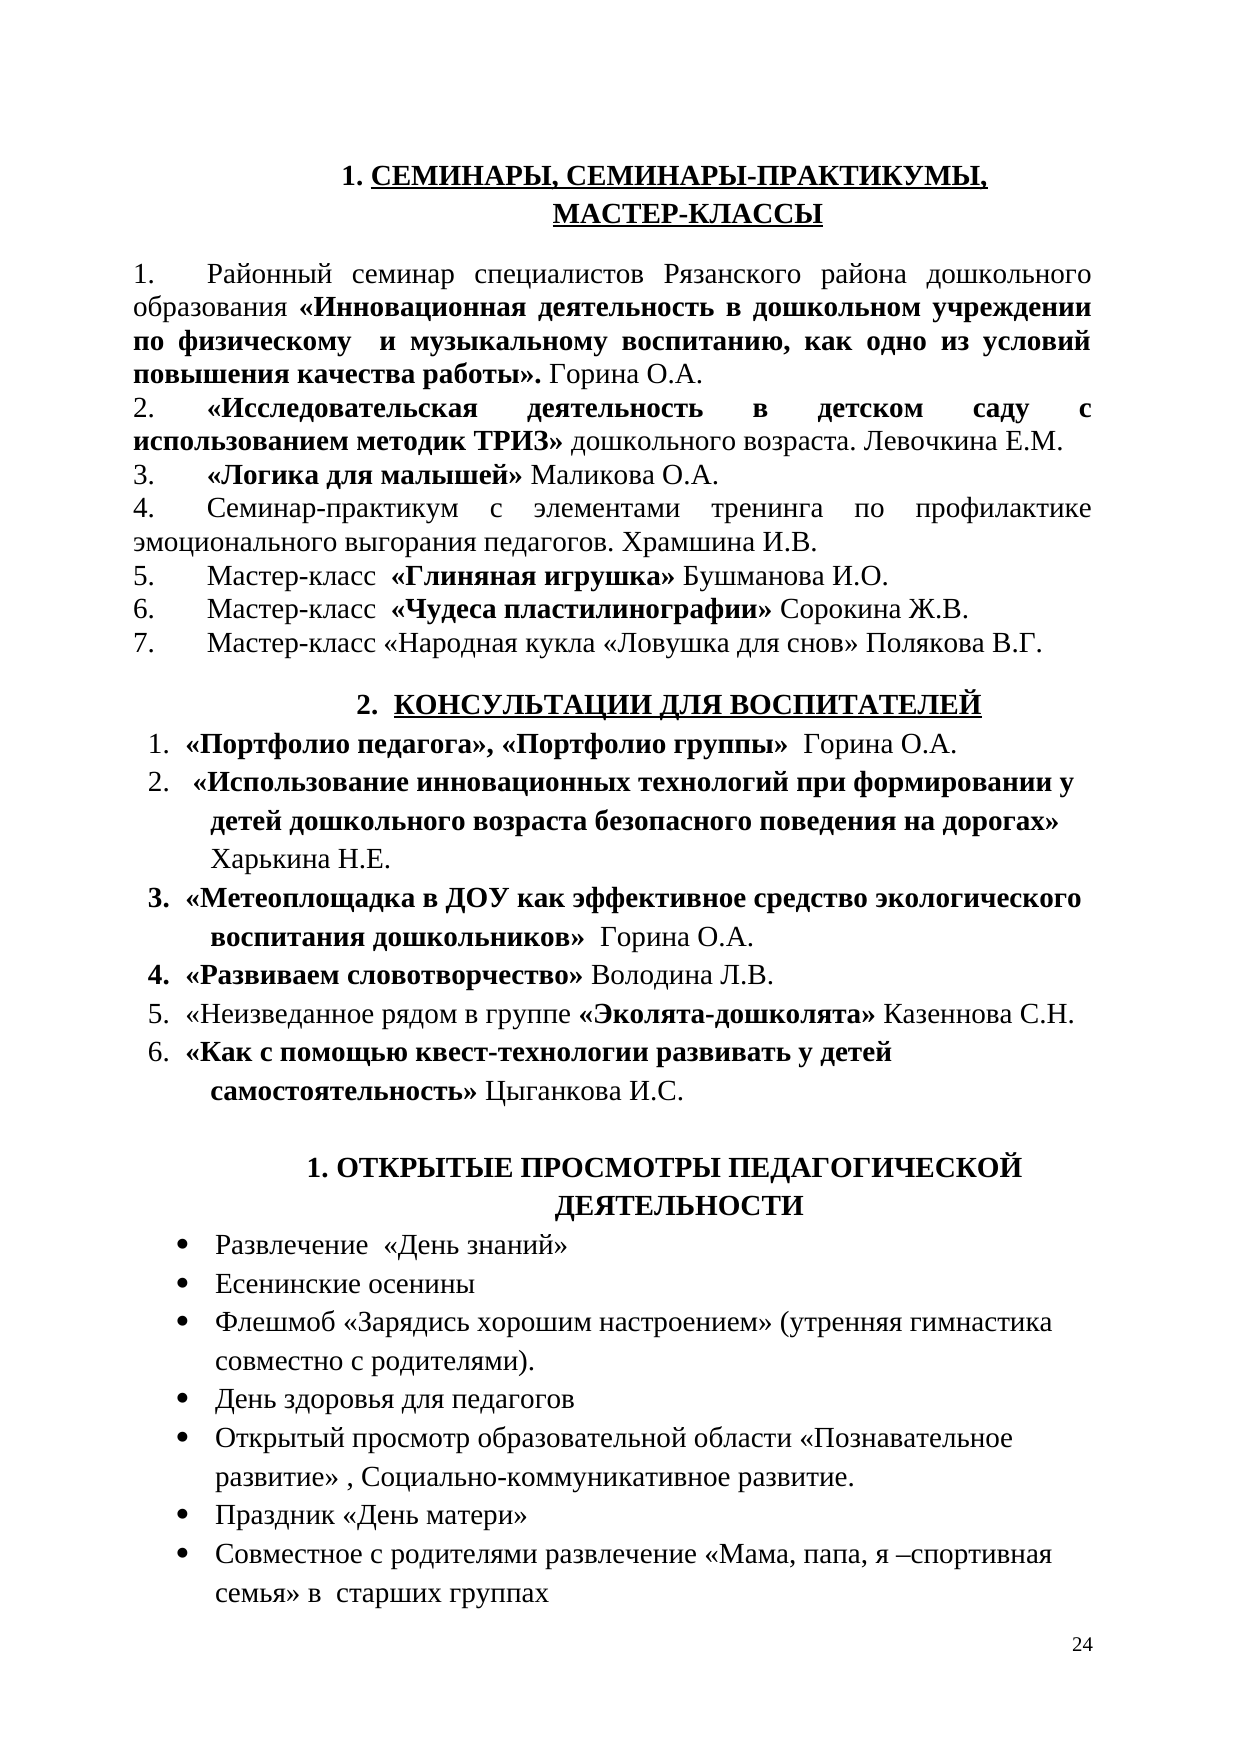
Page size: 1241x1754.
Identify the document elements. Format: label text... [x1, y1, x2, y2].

list «Развиваем словотворчество» Володина Л.В. [148, 1016, 1092, 1049]
list Районный семинар специалистов Рязанского района дошкольного образования «Инновационная деятельность в дошкольном учреждении по физическому и музыкальному воспитанию, как одно из условий повышения качества работы». Горина О.А. [133, 256, 1092, 390]
list Развлечение «День знаний» [177, 1285, 1092, 1319]
list «Логика для малышей» Маликова О.А. [133, 457, 1092, 491]
list «Как с помощью квест-технологии развивать у детей самостоятельность» Цыганкова И.С. [148, 1093, 1092, 1165]
list СЕМИНАРЫ, СЕМИНАРЫ-ПРАКТИКУМЫ, [236, 158, 1092, 191]
list МАСТЕР-КЛАССЫ [283, 196, 1092, 230]
list «Исследовательская деятельность в детском саду с использованием методик ТРИЗ» дошкольного возраста. Левочкина Е.М. [133, 390, 1092, 457]
list Праздник «День матери» [177, 1556, 1092, 1589]
list Есенинские осенины [177, 1324, 1092, 1358]
list Флешмоб «Зарядись хорошим настроением» (утренняя гимнастика совместно с родителями). [177, 1363, 1092, 1435]
list «Метеоплощадка в ДОУ как эффективное средство экологического воспитания дошкольников» Горина О.А. [148, 938, 1092, 1011]
list КОНСУЛЬТАЦИИ ДЛЯ ВОСПИТАТЕЛЕЙ [245, 746, 1092, 779]
list Открытый просмотр образовательной области «Познавательное развитие» , Социально-коммуникативное развитие. [177, 1478, 1092, 1551]
list ОТКРЫТЫЕ ПРОСМОТРЫ ПЕДАГОГИЧЕСКОЙ ДЕЯТЕЛЬНОСТИ [236, 1208, 1092, 1280]
list Семинар-практикум с элементами тренинга по профилактике эмоционального выгорания педагогов. Храмшина И.В. [133, 491, 1092, 558]
list «Использование инновационных технологий при формировании у детей дошкольного возраста безопасного поведения на дорогах» Харькина Н.Е. [148, 823, 1092, 933]
list Мастер-класс «Глиняная игрушка» Бушманова И.О. [133, 558, 1092, 591]
list Мастер-класс «Чудеса пластилинографии» Сорокина Ж.В. [133, 620, 1092, 654]
list «Неизведанное рядом в группе «Эколята-дошколята» Казеннова С.Н. [148, 1054, 1092, 1088]
list Мастер-класс «Народная кукла «Ловушка для снов» Полякова В.Г. [133, 683, 1092, 717]
list День здоровья для педагогов [177, 1440, 1092, 1473]
list «Портфолио педагога», «Портфолио группы» Горина О.А. [148, 784, 1092, 818]
